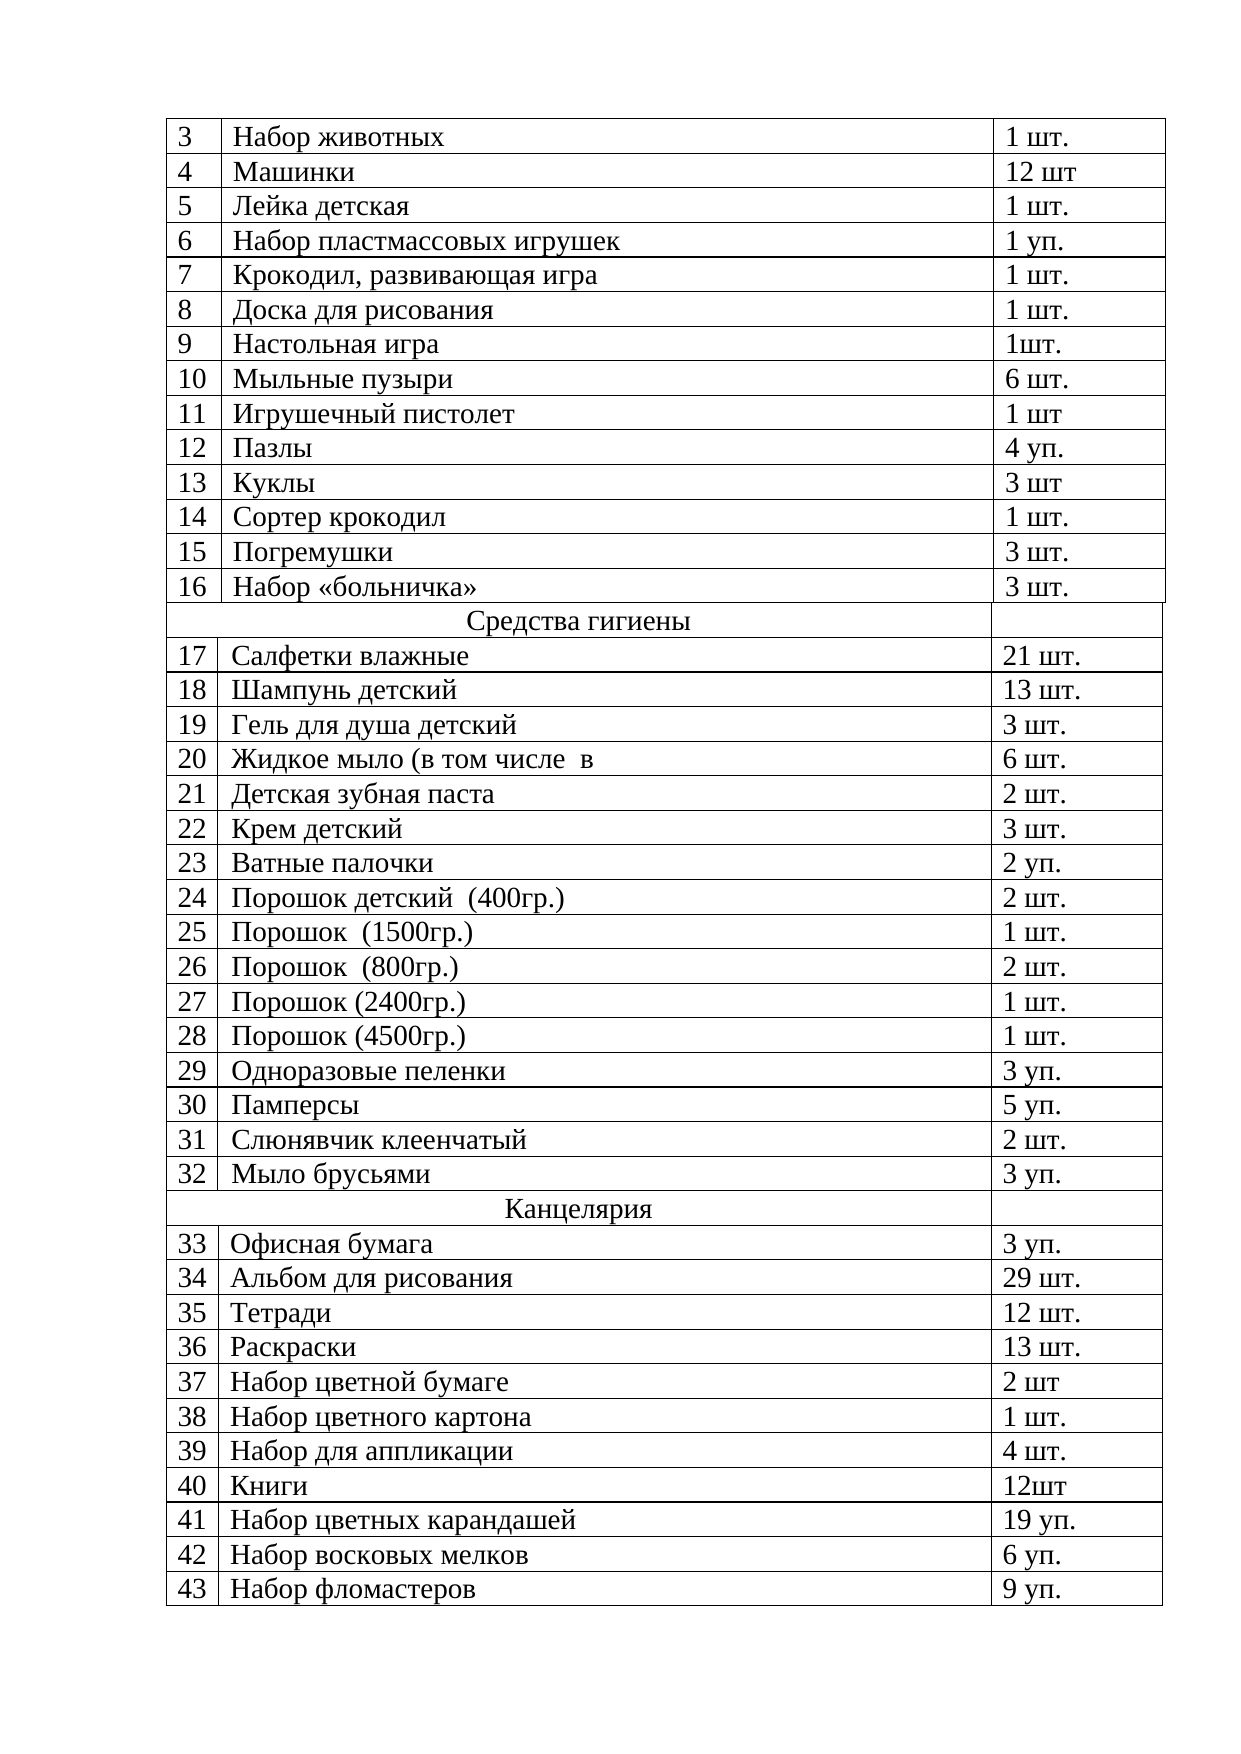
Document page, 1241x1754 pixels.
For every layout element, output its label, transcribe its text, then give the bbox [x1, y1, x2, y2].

table_cell 38 [167, 1399, 218, 1432]
table_cell Детская зубная паста [218, 776, 991, 810]
table_cell 1 шт. [992, 1018, 1162, 1052]
table_cell Жидкое мыло (в том числе в [218, 742, 991, 775]
table_cell 29 [167, 1053, 217, 1086]
table_cell 4 [167, 154, 221, 187]
table_cell 20 [167, 742, 217, 775]
table_cell 1 шт. [994, 188, 1165, 222]
table_cell 1 шт. [992, 1399, 1162, 1432]
table_cell 3 шт. [992, 811, 1162, 844]
table_cell 12шт [992, 1468, 1162, 1501]
table_cell Набор «больничка» [222, 569, 993, 602]
table_cell 6 шт. [994, 361, 1165, 395]
table_cell 21 шт. [992, 638, 1162, 671]
table_cell 4 уп. [994, 430, 1165, 464]
table_cell Средства гигиены [167, 603, 991, 637]
table_cell [992, 1191, 1162, 1225]
table_cell Салфетки влажные [218, 638, 991, 671]
table_cell 1 шт. [994, 500, 1165, 533]
table_cell 9 уп. [992, 1572, 1162, 1605]
table_cell Погремушки [222, 534, 993, 568]
table_cell 25 [167, 915, 217, 948]
table_cell 1шт. [994, 327, 1165, 360]
table_cell 2 шт. [992, 949, 1162, 983]
table_cell Памперсы [218, 1088, 991, 1121]
table_cell 23 [167, 845, 217, 879]
table_cell Набор цветного картона [219, 1399, 991, 1432]
table_cell 3 шт [994, 465, 1165, 498]
table_cell 1 шт. [994, 292, 1165, 326]
table_cell 29 шт. [992, 1260, 1162, 1294]
table_cell Порошок (1500гр.) [218, 915, 991, 948]
table_cell 3 уп. [992, 1157, 1162, 1190]
table_cell Крокодил, развивающая игра [222, 258, 993, 291]
table_cell Одноразовые пеленки [218, 1053, 991, 1086]
table_cell 2 шт. [992, 880, 1162, 913]
table_cell 12 [167, 430, 221, 464]
table_cell 39 [167, 1433, 218, 1467]
table_cell Порошок (800гр.) [218, 949, 991, 983]
table_cell 1 шт. [994, 119, 1165, 153]
table_cell 40 [167, 1468, 218, 1501]
table_cell 19 [167, 707, 217, 741]
table_cell Раскраски [219, 1330, 991, 1363]
table_cell 11 [167, 396, 221, 429]
table_cell 26 [167, 949, 217, 983]
table_cell Машинки [222, 154, 993, 187]
table_cell Крем детский [218, 811, 991, 844]
table_cell 27 [167, 984, 217, 1017]
table_cell Куклы [222, 465, 993, 498]
table_cell Мыло брусьями [218, 1157, 991, 1190]
table_cell Канцелярия [167, 1191, 991, 1225]
table_cell 3 уп. [992, 1226, 1162, 1259]
table_cell Набор животных [222, 119, 993, 153]
table_cell 4 шт. [992, 1433, 1162, 1467]
table_cell Офисная бумага [219, 1226, 991, 1259]
table_cell 1 шт. [994, 258, 1165, 291]
table_cell Набор фломастеров [219, 1572, 991, 1605]
table_cell [992, 603, 1162, 637]
table_cell 19 уп. [992, 1503, 1162, 1536]
table_cell 41 [167, 1503, 218, 1536]
table_cell 1 шт. [992, 915, 1162, 948]
table_cell 3 шт. [992, 707, 1162, 741]
table_cell 31 [167, 1122, 217, 1156]
table_cell 3 [167, 119, 221, 153]
table_cell Набор пластмассовых игрушек [222, 223, 993, 256]
table_cell 6 [167, 223, 221, 256]
table_cell 8 [167, 292, 221, 326]
table_cell Порошок (4500гр.) [218, 1018, 991, 1052]
table_cell Порошок детский (400гр.) [218, 880, 991, 913]
table_cell 12 шт. [992, 1295, 1162, 1328]
table_cell 15 [167, 534, 221, 568]
table_cell Набор цветных карандашей [219, 1503, 991, 1536]
table_cell 21 [167, 776, 217, 810]
table_cell 43 [167, 1572, 218, 1605]
table_cell 9 [167, 327, 221, 360]
table_cell 3 шт. [994, 569, 1165, 602]
table_cell 3 шт. [994, 534, 1165, 568]
table_cell 28 [167, 1018, 217, 1052]
table_cell 6 шт. [992, 742, 1162, 775]
table_cell 34 [167, 1260, 218, 1294]
table_cell Мыльные пузыри [222, 361, 993, 395]
table_cell 5 уп. [992, 1088, 1162, 1121]
table_cell 1 шт. [992, 984, 1162, 1017]
table_cell 42 [167, 1537, 218, 1571]
table_cell 32 [167, 1157, 217, 1190]
table_cell Порошок (2400гр.) [218, 984, 991, 1017]
table_cell Книги [219, 1468, 991, 1501]
table_cell 13 [167, 465, 221, 498]
table_cell 1 уп. [994, 223, 1165, 256]
table_cell 24 [167, 880, 217, 913]
table_cell Настольная игра [222, 327, 993, 360]
table_cell Ватные палочки [218, 845, 991, 879]
table_cell 16 [167, 569, 221, 602]
table_cell 33 [167, 1226, 218, 1259]
table_cell 36 [167, 1330, 218, 1363]
table_cell Набор для аппликации [219, 1433, 991, 1467]
table_cell 35 [167, 1295, 218, 1328]
table_cell 2 шт. [992, 1122, 1162, 1156]
table_cell 2 шт [992, 1364, 1162, 1398]
table_cell 14 [167, 500, 221, 533]
table_cell 3 уп. [992, 1053, 1162, 1086]
table_cell Игрушечный пистолет [222, 396, 993, 429]
table_cell Шампунь детский [218, 673, 991, 706]
table_cell 18 [167, 673, 217, 706]
table_cell Доска для рисования [222, 292, 993, 326]
table_cell Слюнявчик клеенчатый [218, 1122, 991, 1156]
table_cell 1 шт [994, 396, 1165, 429]
table_cell 30 [167, 1088, 217, 1121]
table_cell Сортер крокодил [222, 500, 993, 533]
table_cell Тетради [219, 1295, 991, 1328]
table_cell Лейка детская [222, 188, 993, 222]
table_cell Альбом для рисования [219, 1260, 991, 1294]
table_cell 2 уп. [992, 845, 1162, 879]
table_cell Набор цветной бумаге [219, 1364, 991, 1398]
table_cell Пазлы [222, 430, 993, 464]
table_cell 2 шт. [992, 776, 1162, 810]
table_cell 10 [167, 361, 221, 395]
table_cell Гель для душа детский [218, 707, 991, 741]
table_cell 37 [167, 1364, 218, 1398]
table_cell 17 [167, 638, 217, 671]
table_cell 13 шт. [992, 673, 1162, 706]
table_cell 13 шт. [992, 1330, 1162, 1363]
table_cell 6 уп. [992, 1537, 1162, 1571]
table_cell 22 [167, 811, 217, 844]
table_cell 12 шт [994, 154, 1165, 187]
table_cell Набор восковых мелков [219, 1537, 991, 1571]
table_cell 7 [167, 258, 221, 291]
table_cell 5 [167, 188, 221, 222]
